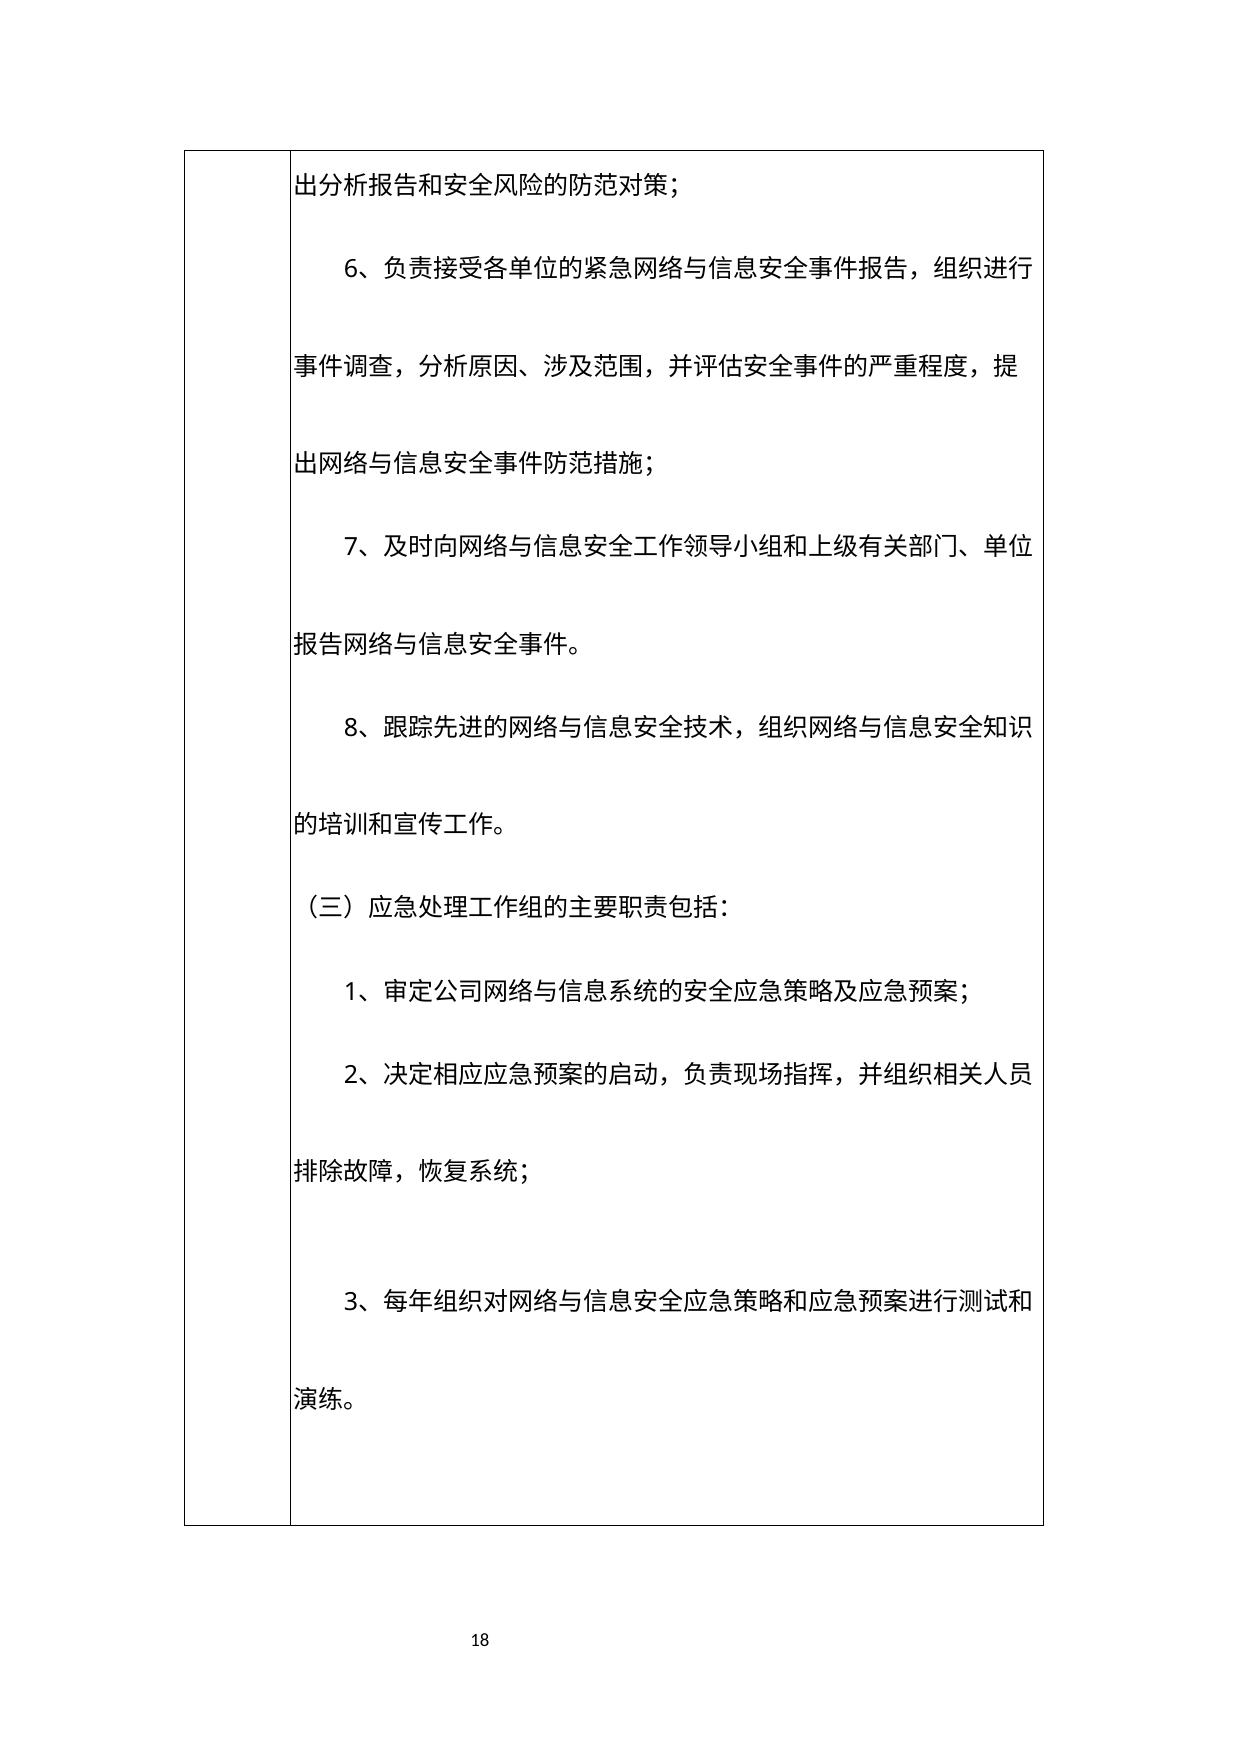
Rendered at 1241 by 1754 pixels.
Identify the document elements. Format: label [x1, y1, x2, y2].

table_cell [185, 151, 290, 1525]
table_cell [291, 151, 1043, 1525]
